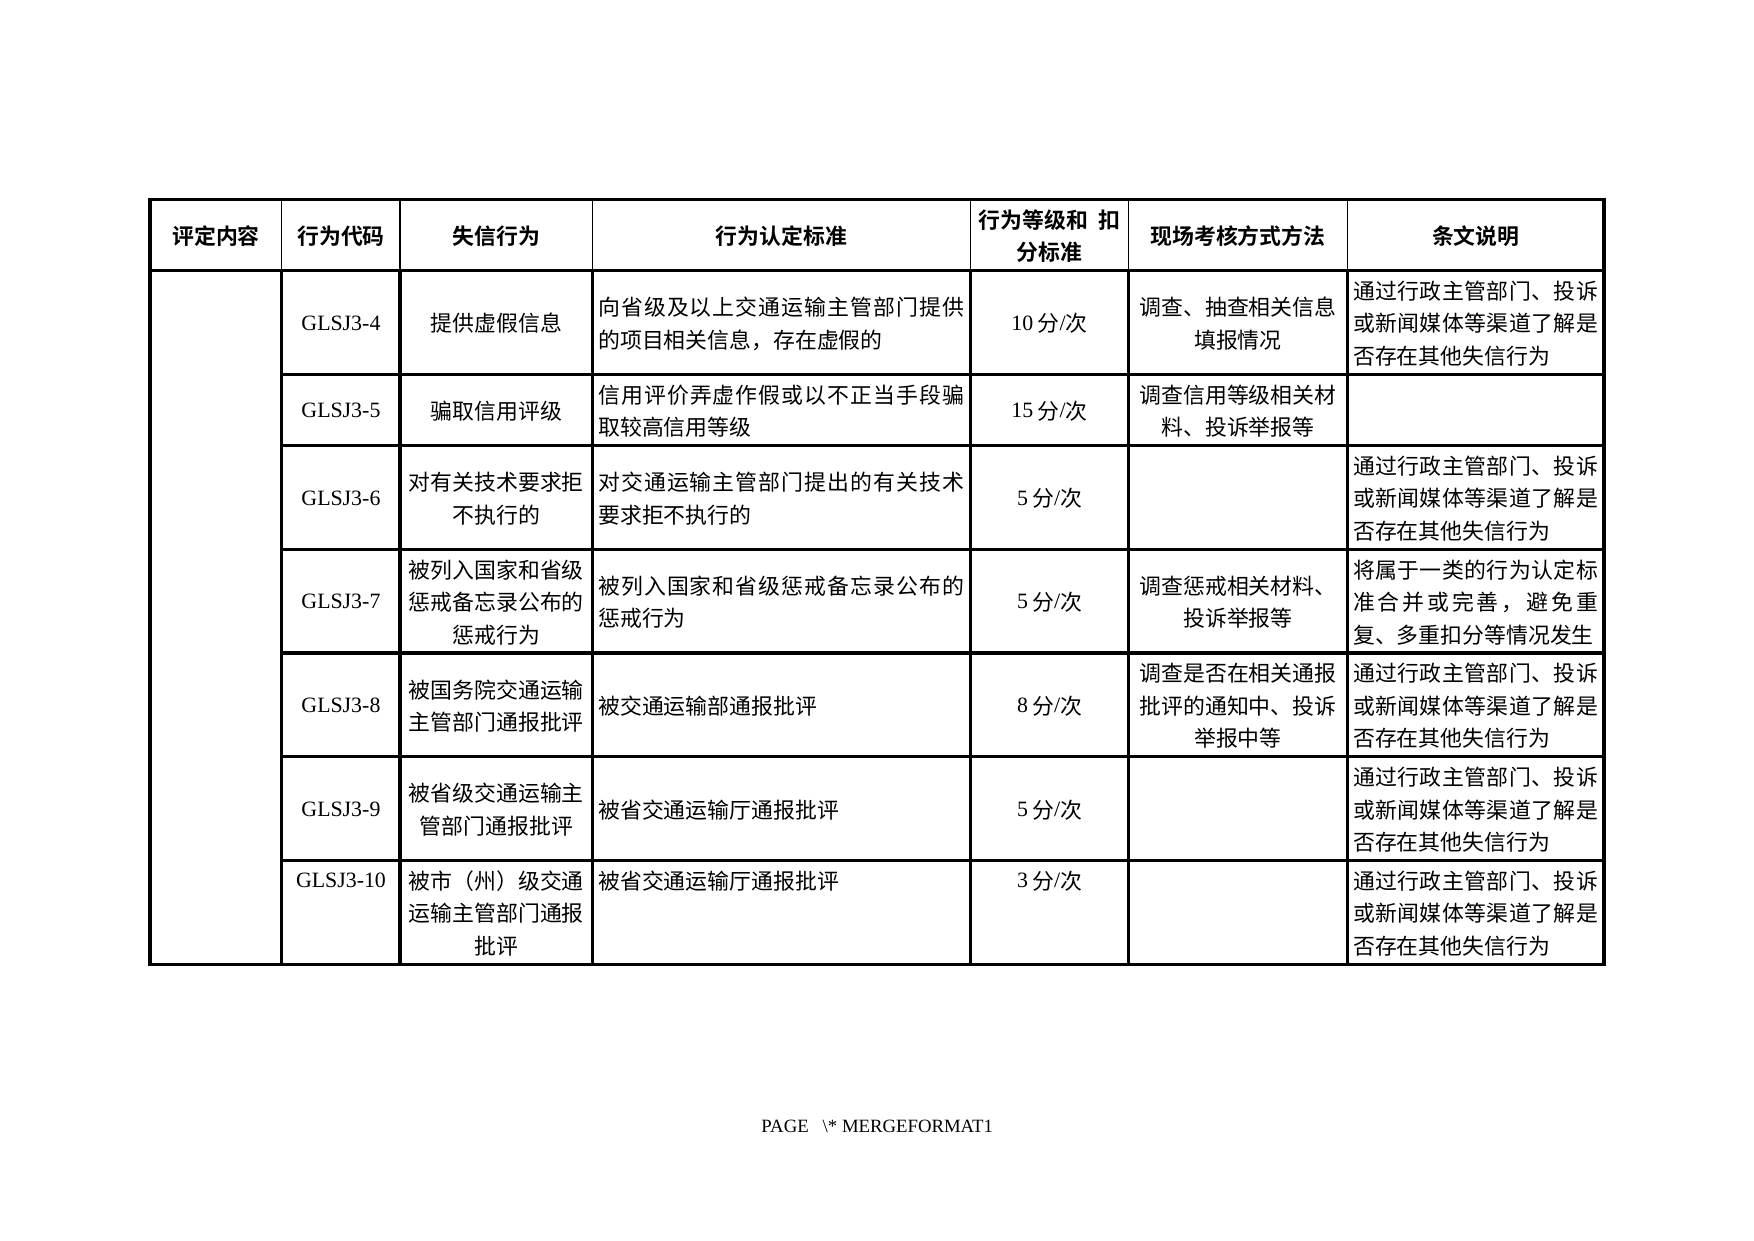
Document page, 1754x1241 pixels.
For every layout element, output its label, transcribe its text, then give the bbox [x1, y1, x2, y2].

table_cell 调查是否在相关通报批评的通知中、投诉举报中等 [1130, 655, 1346, 755]
table_cell 通过行政主管部门、投诉或新闻媒体等渠道了解是否存在其他失信行为 [1349, 758, 1602, 859]
table_cell GLSJ3-5 [283, 376, 398, 444]
table_cell 通过行政主管部门、投诉或新闻媒体等渠道了解是否存在其他失信行为 [1349, 655, 1602, 755]
table_cell [1130, 862, 1346, 963]
table_cell GLSJ3-7 [283, 551, 398, 651]
table_cell 被列入国家和省级惩戒备忘录公布的惩戒行为 [594, 551, 969, 651]
table_cell 对交通运输主管部门提出的有关技术要求拒不执行的 [594, 447, 969, 548]
table_cell 被省交通运输厅通报批评 [594, 758, 969, 859]
table_cell 8分/次 [972, 655, 1127, 755]
table_cell 调查信用等级相关材料、投诉举报等 [1130, 376, 1346, 444]
table_cell 5分/次 [972, 447, 1127, 548]
table_cell 通过行政主管部门、投诉或新闻媒体等渠道了解是否存在其他失信行为 [1349, 272, 1602, 373]
table_header 行为认定标准 [593, 201, 970, 269]
table_header 现场考核方式方法 [1129, 201, 1347, 269]
table_cell 提供虚假信息 [402, 272, 591, 373]
table_cell 通过行政主管部门、投诉或新闻媒体等渠道了解是否存在其他失信行为 [1349, 862, 1602, 963]
table_cell 被国务院交通运输主管部门通报批评 [402, 655, 591, 755]
table_cell 5分/次 [972, 551, 1127, 651]
table_cell 10分/次 [972, 272, 1127, 373]
table_header 评定内容 [152, 201, 281, 269]
table_cell GLSJ3-6 [283, 447, 398, 548]
table_cell 调查惩戒相关材料、投诉举报等 [1130, 551, 1346, 651]
table_cell 15分/次 [972, 376, 1127, 444]
table_cell 向省级及以上交通运输主管部门提供的项目相关信息，存在虚假的 [594, 272, 969, 373]
table_cell GLSJ3-8 [283, 655, 398, 755]
table_cell 被市（州）级交通运输主管部门通报批评 [402, 862, 591, 963]
table_header 行为等级和 扣分标准 [971, 201, 1128, 269]
table_cell 将属于一类的行为认定标准合并或完善，避免重复、多重扣分等情况发生 [1349, 551, 1602, 651]
table_cell 5分/次 [972, 758, 1127, 859]
table_cell 信用评价弄虚作假或以不正当手段骗取较高信用等级 [594, 376, 969, 444]
table_cell 骗取信用评级 [402, 376, 591, 444]
table_cell 对有关技术要求拒不执行的 [402, 447, 591, 548]
table_header 行为代码 [282, 201, 399, 269]
table_cell 通过行政主管部门、投诉或新闻媒体等渠道了解是否存在其他失信行为 [1349, 447, 1602, 548]
table_cell 被省级交通运输主管部门通报批评 [402, 758, 591, 859]
table_cell 被交通运输部通报批评 [594, 655, 969, 755]
table_cell GLSJ3-9 [283, 758, 398, 859]
table_cell GLSJ3-10 [283, 862, 398, 963]
table_cell 调查、抽查相关信息填报情况 [1130, 272, 1346, 373]
table_cell 被列入国家和省级惩戒备忘录公布的惩戒行为 [402, 551, 591, 651]
table_cell GLSJ3-4 [283, 272, 398, 373]
table_header 条文说明 [1348, 201, 1602, 269]
table_cell 3分/次 [972, 862, 1127, 963]
table_cell [1349, 376, 1602, 444]
table_header 失信行为 [401, 201, 592, 269]
table_cell [1130, 758, 1346, 859]
table_cell 被省交通运输厅通报批评 [594, 862, 969, 963]
table_cell [1130, 447, 1346, 548]
